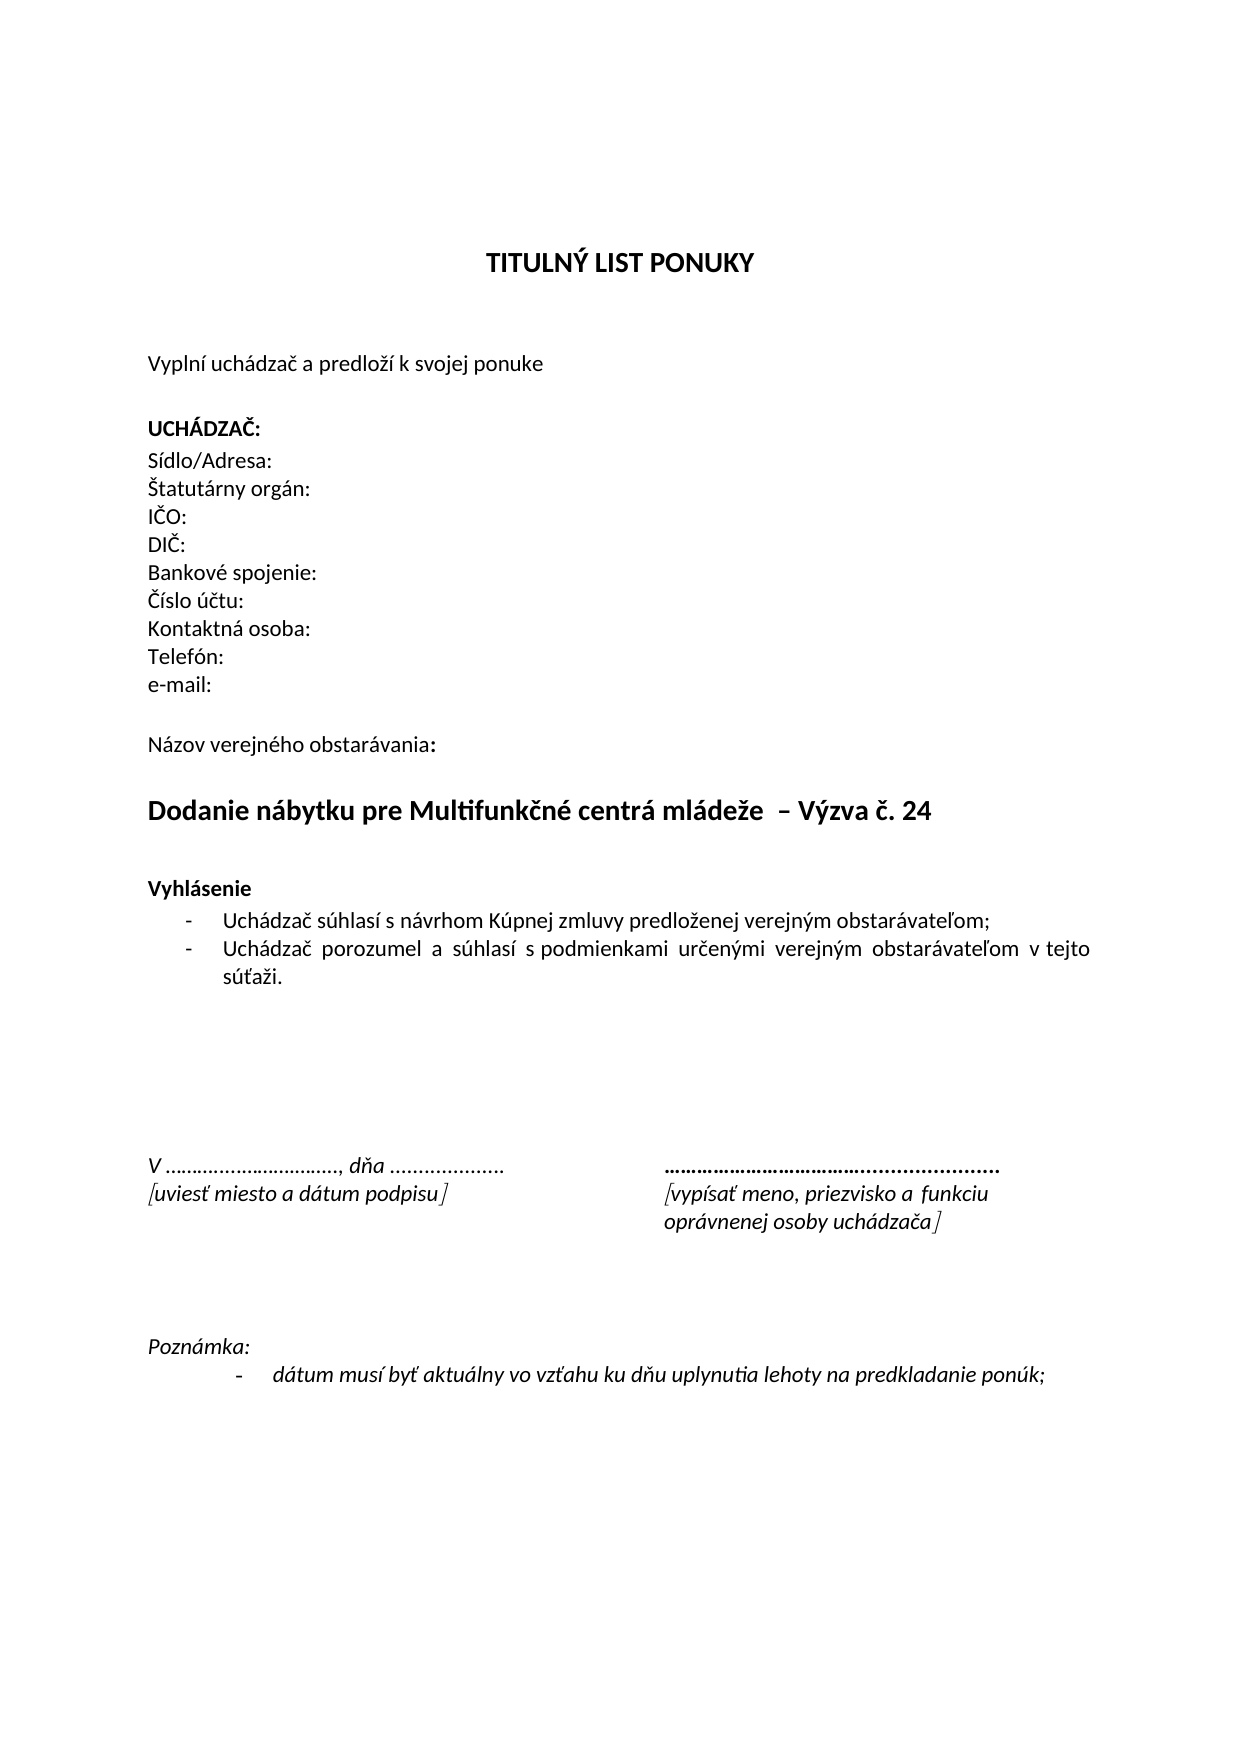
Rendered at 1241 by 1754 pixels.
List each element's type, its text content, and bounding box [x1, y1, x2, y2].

text e-mail: [148, 670, 1093, 698]
text V ……….....……….…….., dňa .................... ………………………………....................... [148, 1151, 1093, 1179]
text Štatutárny orgán: [148, 474, 1093, 502]
text Názov verejného obstarávania: [148, 730, 1063, 758]
text TITULNÝ LIST PONUKY [148, 244, 1093, 280]
text DIČ: [148, 530, 1093, 558]
text Vyhlásenie [148, 874, 1093, 902]
text Dodanie nábytku pre Multifunkčné centrá mládeže – Výzva č. 24 [148, 792, 1093, 828]
text Bankové spojenie: [148, 558, 1093, 586]
text Vyplní uchádzač a predloží k svojej ponuke [148, 349, 1093, 377]
text Sídlo/Adresa: [148, 446, 1093, 474]
text Číslo účtu: [148, 586, 1093, 614]
list Uchádzač porozumel a súhlasí s podmienkami určenými verejným obstarávateľom v tejto súťaži. [185, 934, 1090, 991]
list dátum musí byť aktuálny vo vzťahu ku dňu uplynutia lehoty na predkladanie ponúk; [235, 1360, 1093, 1388]
text oprávnenej osoby uchádzača [590, 1207, 1093, 1236]
text Telefón: [148, 642, 1093, 670]
text Poznámka: [148, 1332, 1018, 1360]
text IČO: [148, 502, 1093, 530]
text Kontaktná osoba: [148, 614, 1093, 642]
text uviesť miesto a dátum podpisu vypísať meno, priezvisko a funkciu [148, 1179, 1093, 1207]
list Uchádzač súhlasí s návrhom Kúpnej zmluvy predloženej verejným obstarávateľom; [185, 906, 1090, 934]
text UCHÁDZAČ: [148, 414, 1093, 442]
